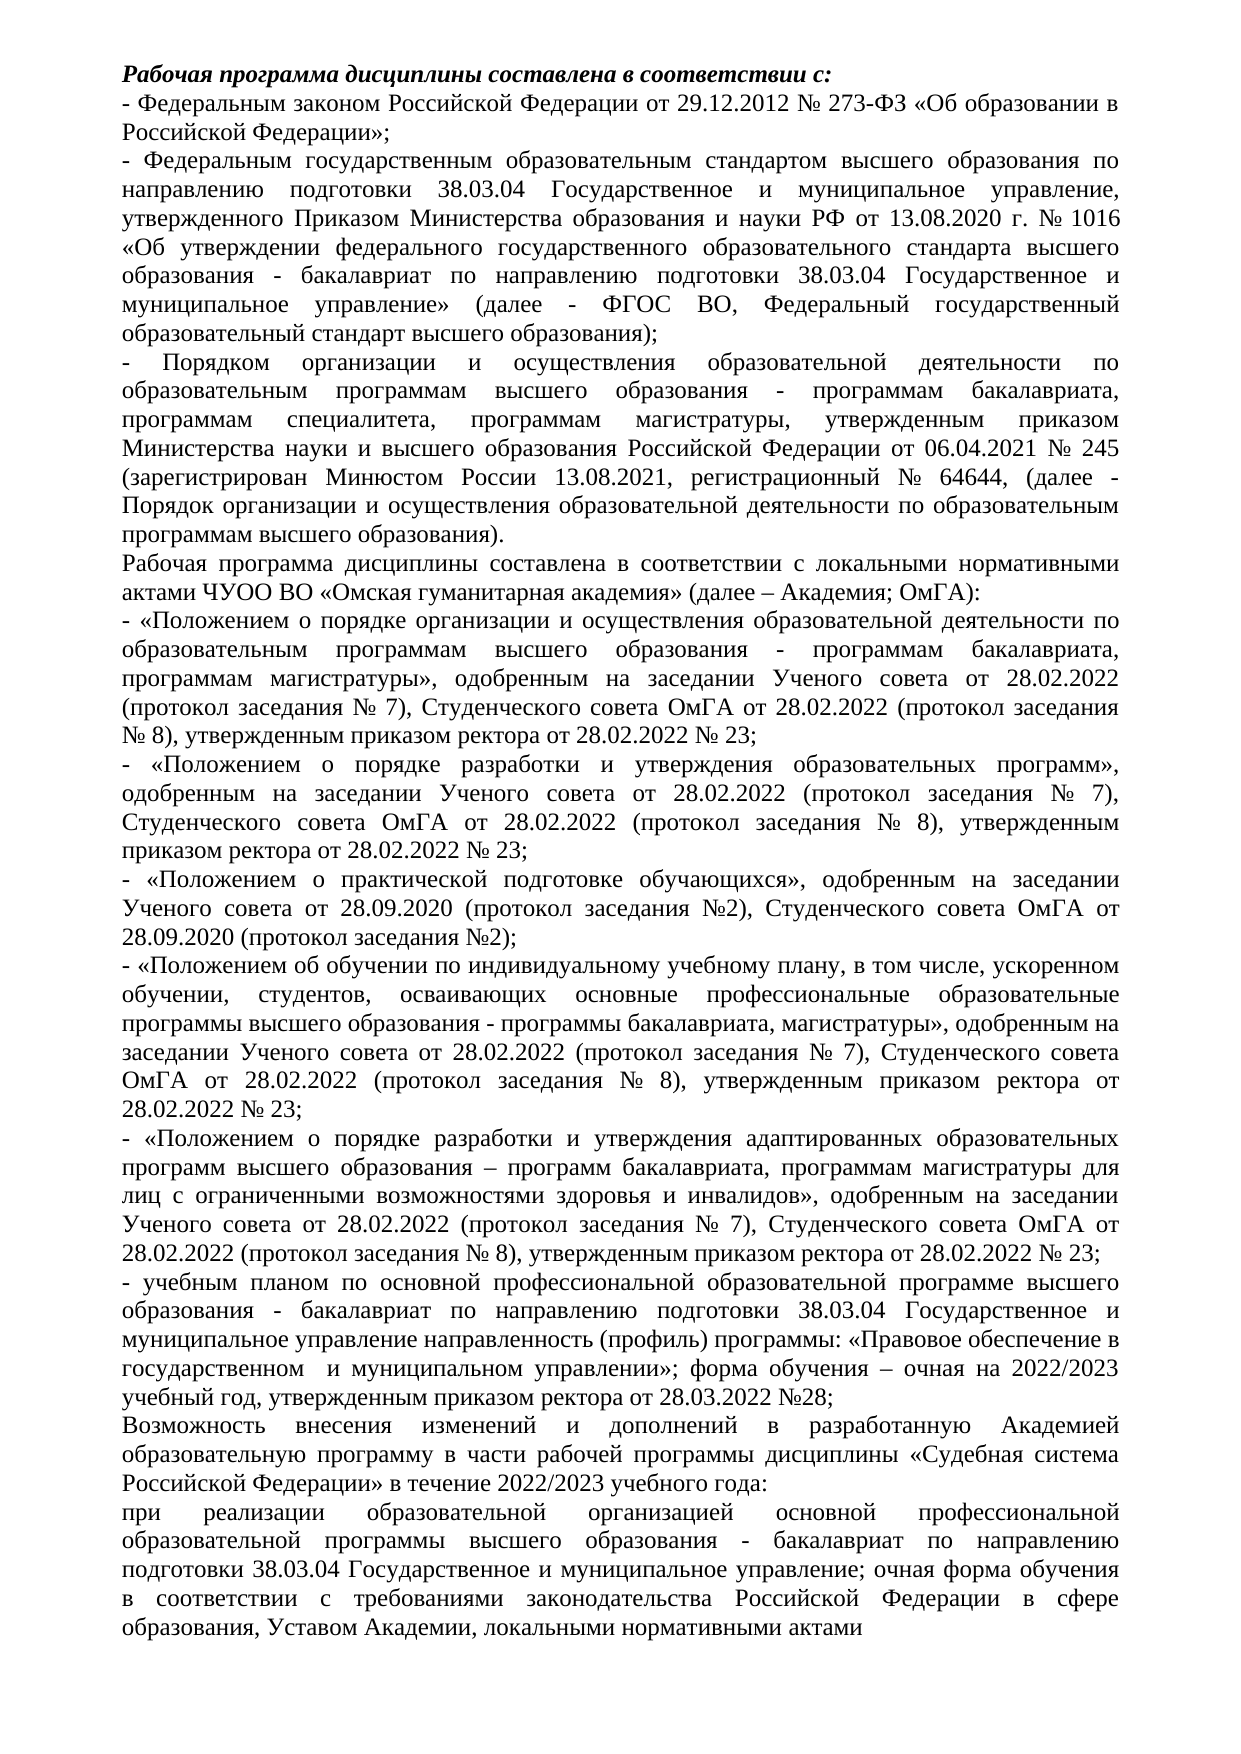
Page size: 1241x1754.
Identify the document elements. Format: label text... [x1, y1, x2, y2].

table_cell - Федеральным законом Российской Федерации от 29.12.2012 № 273-ФЗ «Об образовании в Российской Федерации»; - Федеральным государственным образовательным стандартом высшего образования по направлению подготовки 38.03.04 Государственное и муниципальное управление, утвержденного Приказом Министерства образования и науки РФ от 13.08.2020 г. № 1016 «Об утверждении федерального государственного образовательного стандарта высшего образования - бакалавриат по направлению подготовки 38.03.04 Государственное и муниципальное управление» (далее - ФГОС ВО, Федеральный государственный образовательный стандарт высшего образования); - Порядком организации и осуществления образовательной деятельности по образовательным программам высшего образования - программам бакалавриата, программам специалитета, программам магистратуры, утвержденным приказом Министерства науки и высшего образования Российской Федерации от 06.04.2021 № 245 (зарегистрирован Минюстом России 13.08.2021, регистрационный № 64644, (далее - Порядок организации и осуществления образовательной деятельности по образовательным программам высшего образования). Рабочая программа дисциплины составлена в соответствии с локальными нормативными актами ЧУОО ВО «Омская гуманитарная академия» (далее – Академия; ОмГА): - «Положением о порядке организации и осуществления образовательной деятельности по образовательным программам высшего образования - программам бакалавриата, программам магистратуры», одобренным на заседании Ученого совета от 28.02.2022 (протокол заседания № 7), Студенческого совета ОмГА от 28.02.2022 (протокол заседания № 8), утвержденным приказом ректора от 28.02.2022 № 23; - «Положением о порядке разработки и утверждения образовательных программ», одобренным на заседании Ученого совета от 28.02.2022 (протокол заседания № 7), Студенческого совета ОмГА от 28.02.2022 (протокол заседания № 8), утвержденным приказом ректора от 28.02.2022 № 23; - «Положением о практической подготовке обучающихся», одобренным на заседании Ученого совета от 28.09.2020 (протокол заседания №2), Студенческого совета ОмГА от 28.09.2020 (протокол заседания №2); - «Положением об обучении по индивидуальному учебному плану, в том числе, ускоренном обучении, студентов, осваивающих основные профессиональные образовательные программы высшего образования - программы бакалавриата, магистратуры», одобренным на заседании Ученого совета от 28.02.2022 (протокол заседания № 7), Студенческого совета ОмГА от 28.02.2022 (протокол заседания № 8), утвержденным приказом ректора от 28.02.2022 № 23; - «Положением о порядке разработки и утверждения адаптированных образовательных программ высшего образования – программ бакалавриата, программам магистратуры для лиц с ограниченными возможностями здоровья и инвалидов», одобренным на заседании Ученого совета от 28.02.2022 (протокол заседания № 7), Студенческого совета ОмГА от 28.02.2022 (протокол заседания № 8), утвержденным приказом ректора от 28.02.2022 № 23; - учебным планом по основной профессиональной образовательной программе высшего образования - бакалавриат по направлению подготовки 38.03.04 Государственное и муниципальное управление направленность (профиль) программы: «Правовое обеспечение в государственном и муниципальном управлении»; форма обучения – очная на 2022/2023 учебный год, утвержденным приказом ректора от 28.03.2022 №28; Возможность внесения изменений и дополнений в разработанную Академией образовательную программу в части рабочей программы дисциплины «Судебная система Российской Федерации» в течение 2022/2023 учебного года: при реализации образовательной организацией основной профессиональной образовательной программы высшего образования - бакалавриат по направлению подготовки 38.03.04 Государственное и муниципальное управление; очная форма обучения в соответствии с требованиями законодательства Российской Федерации в сфере образования, Уставом Академии, локальными нормативными актами [118, 88, 1124, 1662]
table_header Рабочая программа дисциплины составлена в соответствии с: [118, 59, 1124, 88]
